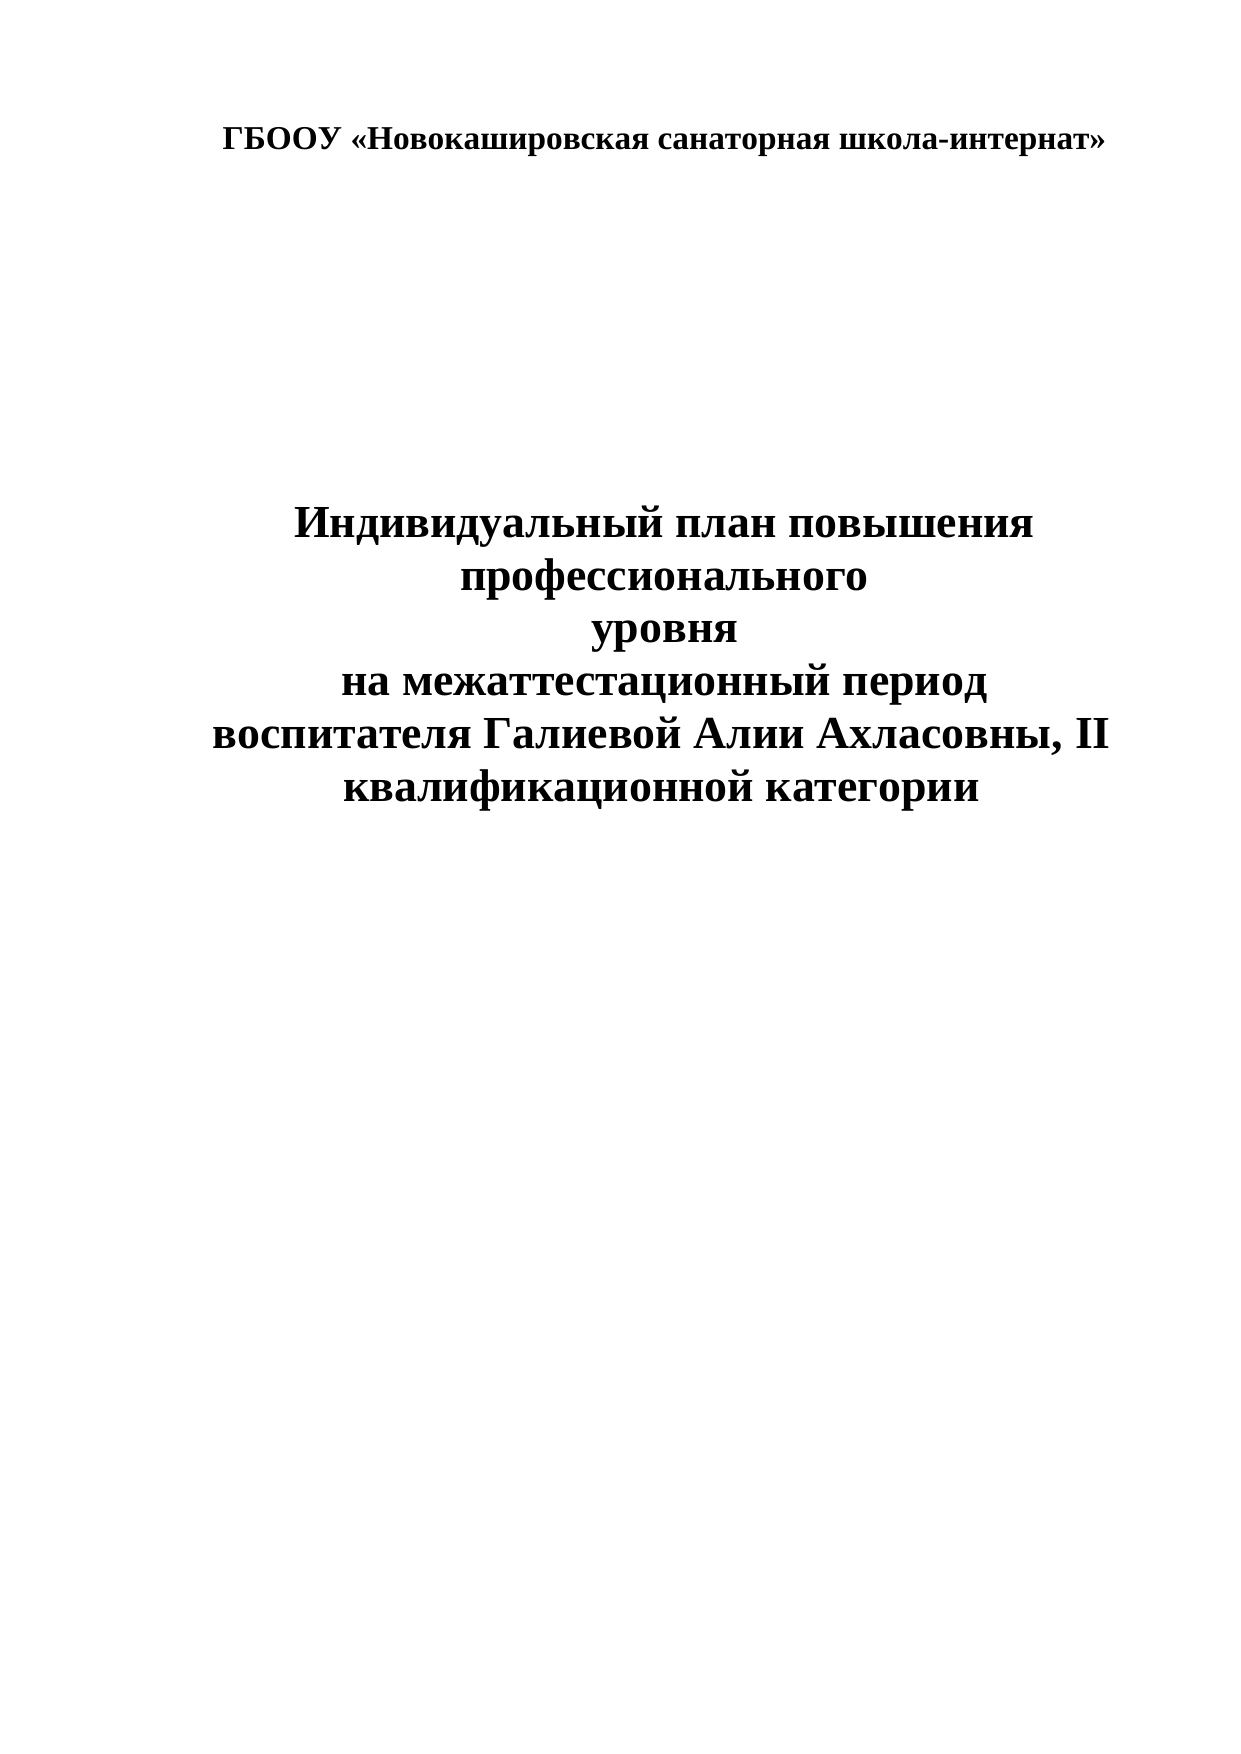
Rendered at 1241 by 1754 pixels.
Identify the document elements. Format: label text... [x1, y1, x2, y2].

text ГБООУ «Новокашировская санаторная школа-интернат» [177, 118, 1152, 156]
title Индивидуальный план повышения профессионального [177, 495, 1152, 600]
title уровня [177, 600, 1152, 653]
title на межаттестационный период [177, 653, 1152, 706]
text воспитателя Галиевой Алии Ахласовны, II квалификационной категории [177, 706, 1146, 811]
